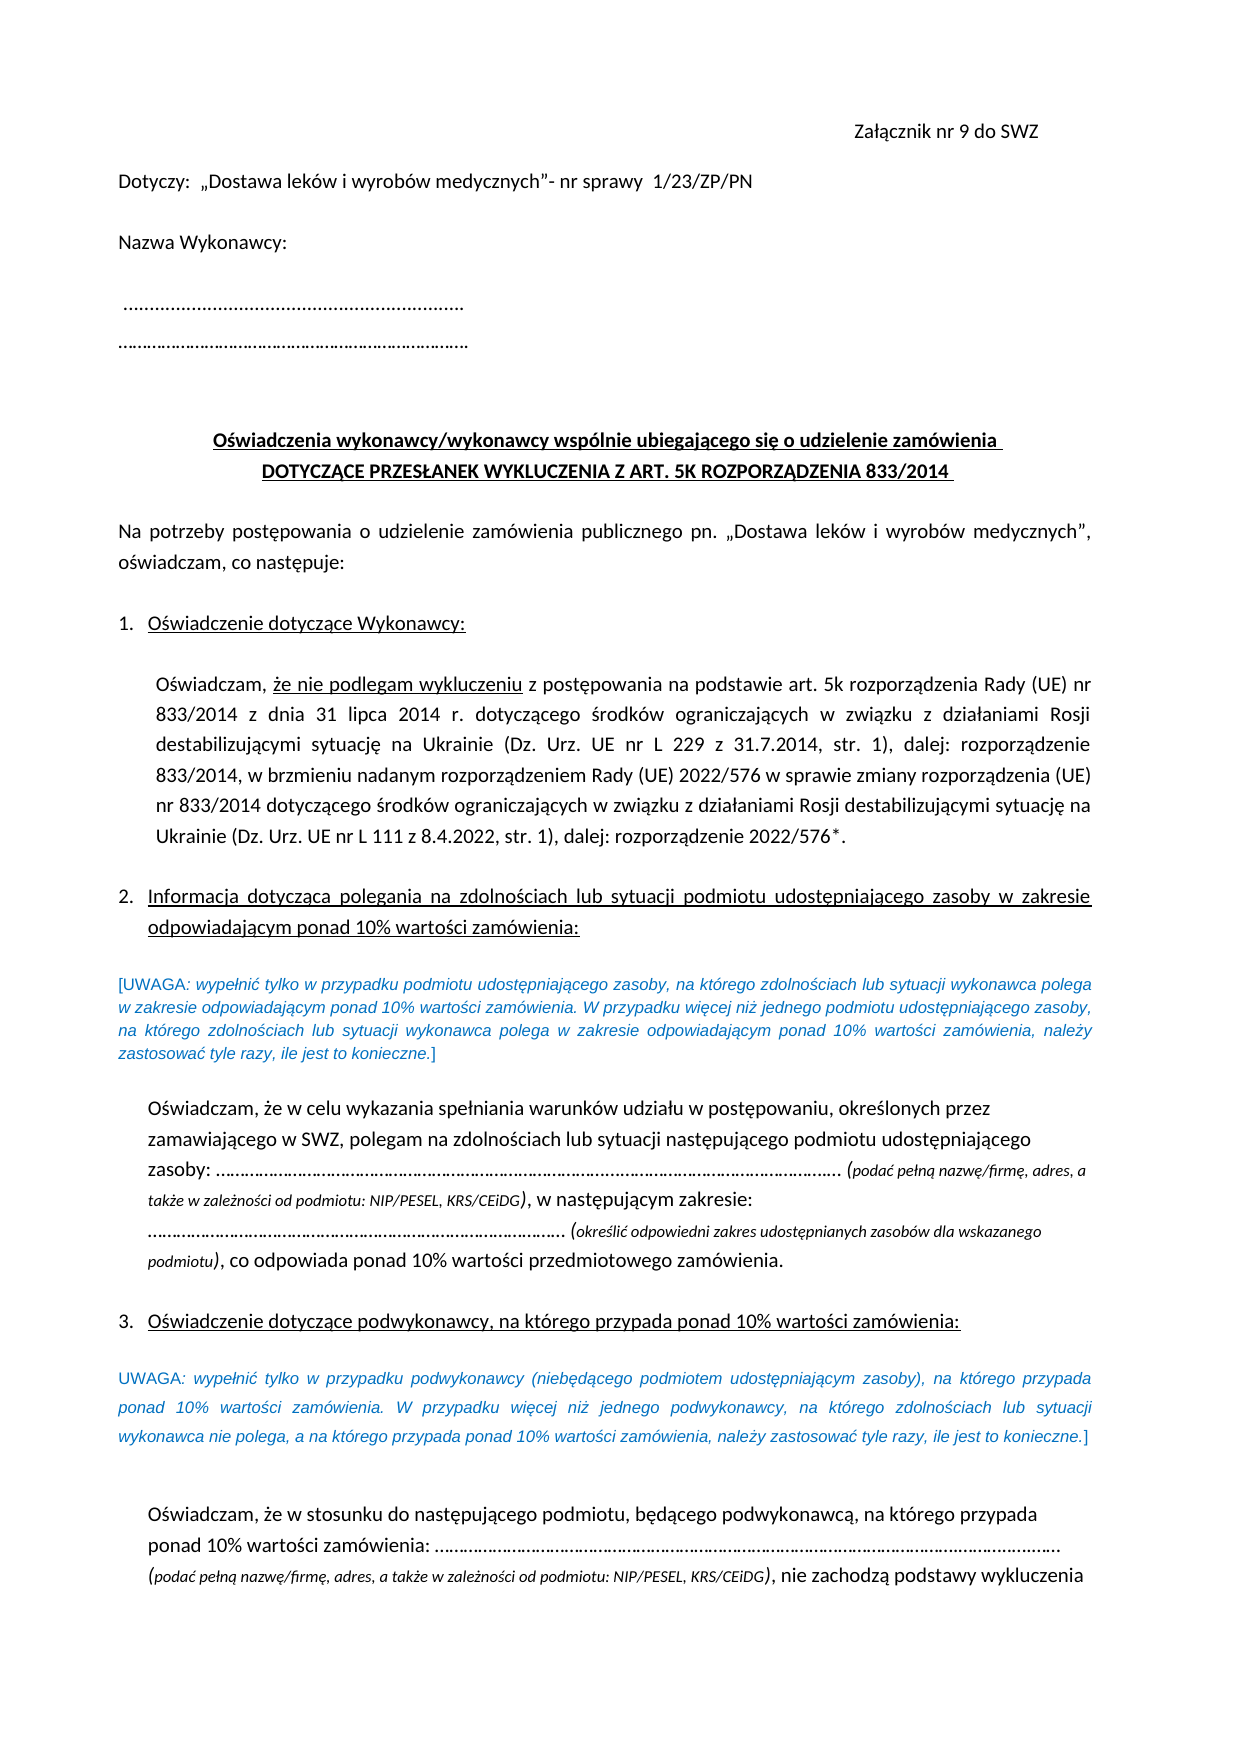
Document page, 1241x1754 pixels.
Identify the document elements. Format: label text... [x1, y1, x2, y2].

text Dotyczy: „Dostawa leków i wyrobów medycznych”- nr sprawy 1/23/ZP/PN [118, 169, 1093, 194]
text Na potrzeby postępowania o udzielenie zamówienia publicznego pn. „Dostawa leków i wyrobów medycznych”, oświadczam, co następuje: [118, 519, 1093, 574]
text Nazwa Wykonawcy: [118, 229, 1093, 255]
text Oświadczam, że nie podlegam wykluczeniu z postępowania na podstawie art. 5k rozporządzenia Rady (UE) nr 833/2014 z dnia 31 lipca 2014 r. dotyczącego środków ograniczających w związku z działaniami Rosji destabilizującymi sytuację na Ukrainie (Dz. Urz. UE nr L 229 z 31.7.2014, str. 1), dalej: rozporządzenie 833/2014, w brzmieniu nadanym rozporządzeniem Rady (UE) 2022/576 w sprawie zmiany rozporządzenia (UE) nr 833/2014 dotyczącego środków ograniczających w związku z działaniami Rosji destabilizującymi sytuację na Ukrainie (Dz. Urz. UE nr L 111 z 8.4.2022, str. 1), dalej: rozporządzenie 2022/576*. [156, 671, 1093, 848]
text UWAGA: wypełnić tylko w przypadku podwykonawcy (niebędącego podmiotem udostępniającym zasoby), na którego przypada ponad 10% wartości zamówienia. W przypadku więcej niż jednego podwykonawcy, na którego zdolnościach lub sytuacji wykonawca nie polega, a na którego przypada ponad 10% wartości zamówienia, należy zastosować tyle razy, ile jest to konieczne.] [118, 1369, 1093, 1446]
list Oświadczenie dotyczące podwykonawcy, na którego przypada ponad 10% wartości zamówienia: [118, 1308, 1093, 1334]
text Oświadczenia wykonawcy/wykonawcy wspólnie ubiegającego się o udzielenie zamówienia [118, 427, 1093, 453]
list Oświadczenie dotyczące Wykonawcy: [118, 610, 1093, 635]
text [UWAGA: wypełnić tylko w przypadku podmiotu udostępniającego zasoby, na którego zdolnościach lub sytuacji wykonawca polega w zakresie odpowiadającym ponad 10% wartości zamówienia. W przypadku więcej niż jednego podmiotu udostępniającego zasoby, na którego zdolnościach lub sytuacji wykonawca polega w zakresie odpowiadającym ponad 10% wartości zamówienia, należy zastosować tyle razy, ile jest to konieczne.] [118, 975, 1093, 1063]
text ................................................................. [118, 290, 1093, 316]
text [148, 1501, 1093, 1588]
list Oświadczam, że w celu wykazania spełniania warunków udziału w postępowaniu, określonych przez zamawiającego w SWZ, polegam na zdolnościach lub sytuacji następującego podmiotu udostępniającego zasoby: ………………………………………………………………………...…………………………………….… (podać pełną nazwę/firmę, adres, a także w zależności od podmiotu: NIP/PESEL, KRS/CEiDG), w następującym zakresie: …………………………………………………………………………… (określić odpowiedni zakres udostępnianych zasobów dla wskazanego podmiotu), co odpowiada ponad 10% wartości przedmiotowego zamówienia. [148, 1095, 1093, 1273]
text ………………………………………………………………. [118, 328, 1093, 354]
text Załącznik nr 9 do SWZ [118, 118, 1093, 143]
text DOTYCZĄCE PRZESŁANEK WYKLUCZENIA Z ART. 5K ROZPORZĄDZENIA 833/2014 [118, 458, 1093, 483]
list Informacja dotycząca polegania na zdolnościach lub sytuacji podmiotu udostępniającego zasoby w zakresie odpowiadającym ponad 10% wartości zamówienia: [118, 884, 1093, 939]
